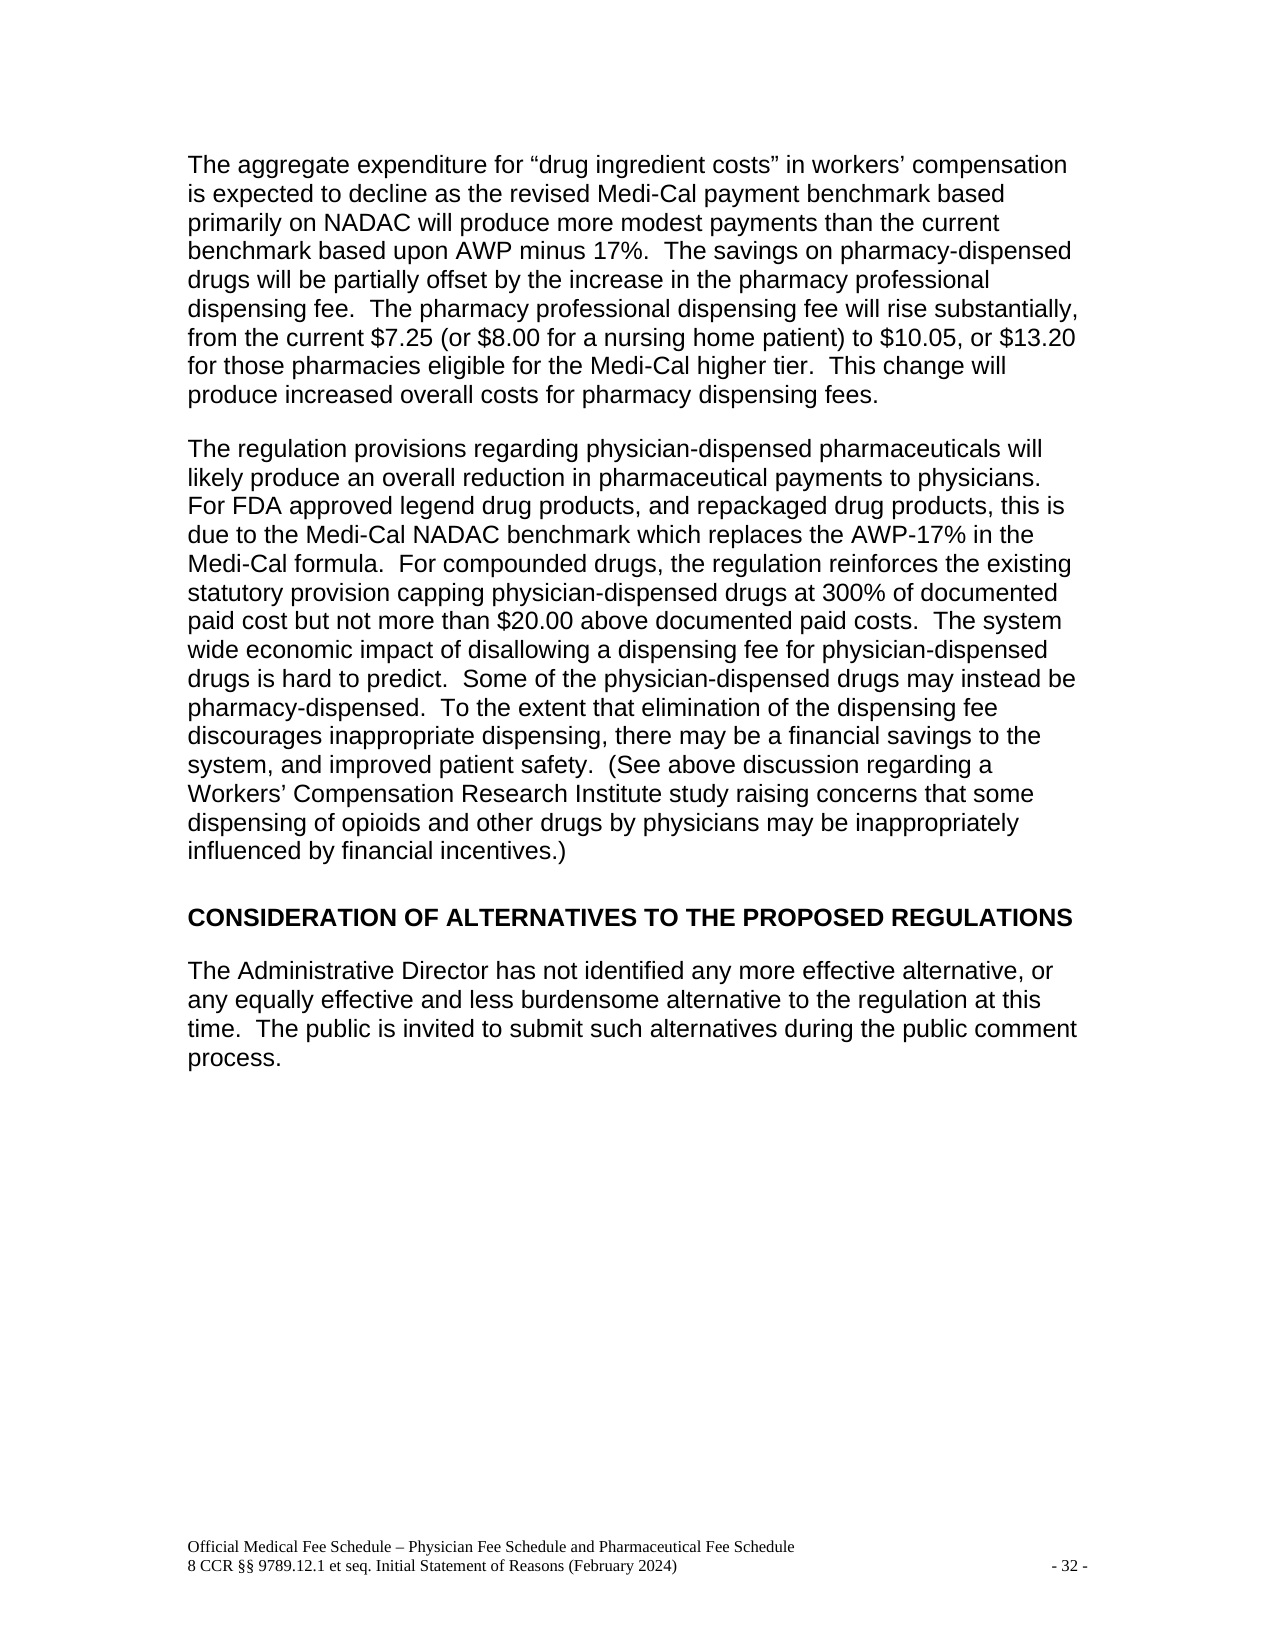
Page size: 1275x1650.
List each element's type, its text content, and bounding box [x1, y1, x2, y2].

text The regulation provisions regarding physician-dispensed pharmaceuticals will likely produce an overall reduction in pharmaceutical payments to physicians. For FDA approved legend drug products, and repackaged drug products, this is due to the Medi-Cal NADAC benchmark which replaces the AWP-17% in the Medi-Cal formula. For compounded drugs, the regulation reinforces the existing statutory provision capping physician-dispensed drugs at 300% of documented paid cost but not more than $20.00 above documented paid costs. The system wide economic impact of disallowing a dispensing fee for physician-dispensed drugs is hard to predict. Some of the physician-dispensed drugs may instead be pharmacy-dispensed. To the extent that elimination of the dispensing fee discourages inappropriate dispensing, there may be a financial savings to the system, and improved patient safety. (See above discussion regarding a Workers’ Compensation Research Institute study raising concerns that some dispensing of opioids and other drugs by physicians may be inappropriately influenced by financial incentives.) [187, 434, 1087, 865]
subtitle CONSIDERATION OF ALTERNATIVES TO THE PROPOSED REGULATIONS [187, 902, 1087, 931]
text The aggregate expenditure for “drug ingredient costs” in workers’ compensation is expected to decline as the revised Medi-Cal payment benchmark based primarily on NADAC will produce more modest payments than the current benchmark based upon AWP minus 17%. The savings on pharmacy-dispensed drugs will be partially offset by the increase in the pharmacy professional dispensing fee. The pharmacy professional dispensing fee will rise substantially, from the current $7.25 (or $8.00 for a nursing home patient) to $10.05, or $13.20 for those pharmacies eligible for the Medi-Cal higher tier. This change will produce increased overall costs for pharmacy dispensing fees. [187, 150, 1087, 409]
text The Administrative Director has not identified any more effective alternative, or any equally effective and less burdensome alternative to the regulation at this time. The public is invited to submit such alternatives during the public comment process. [187, 956, 1087, 1071]
